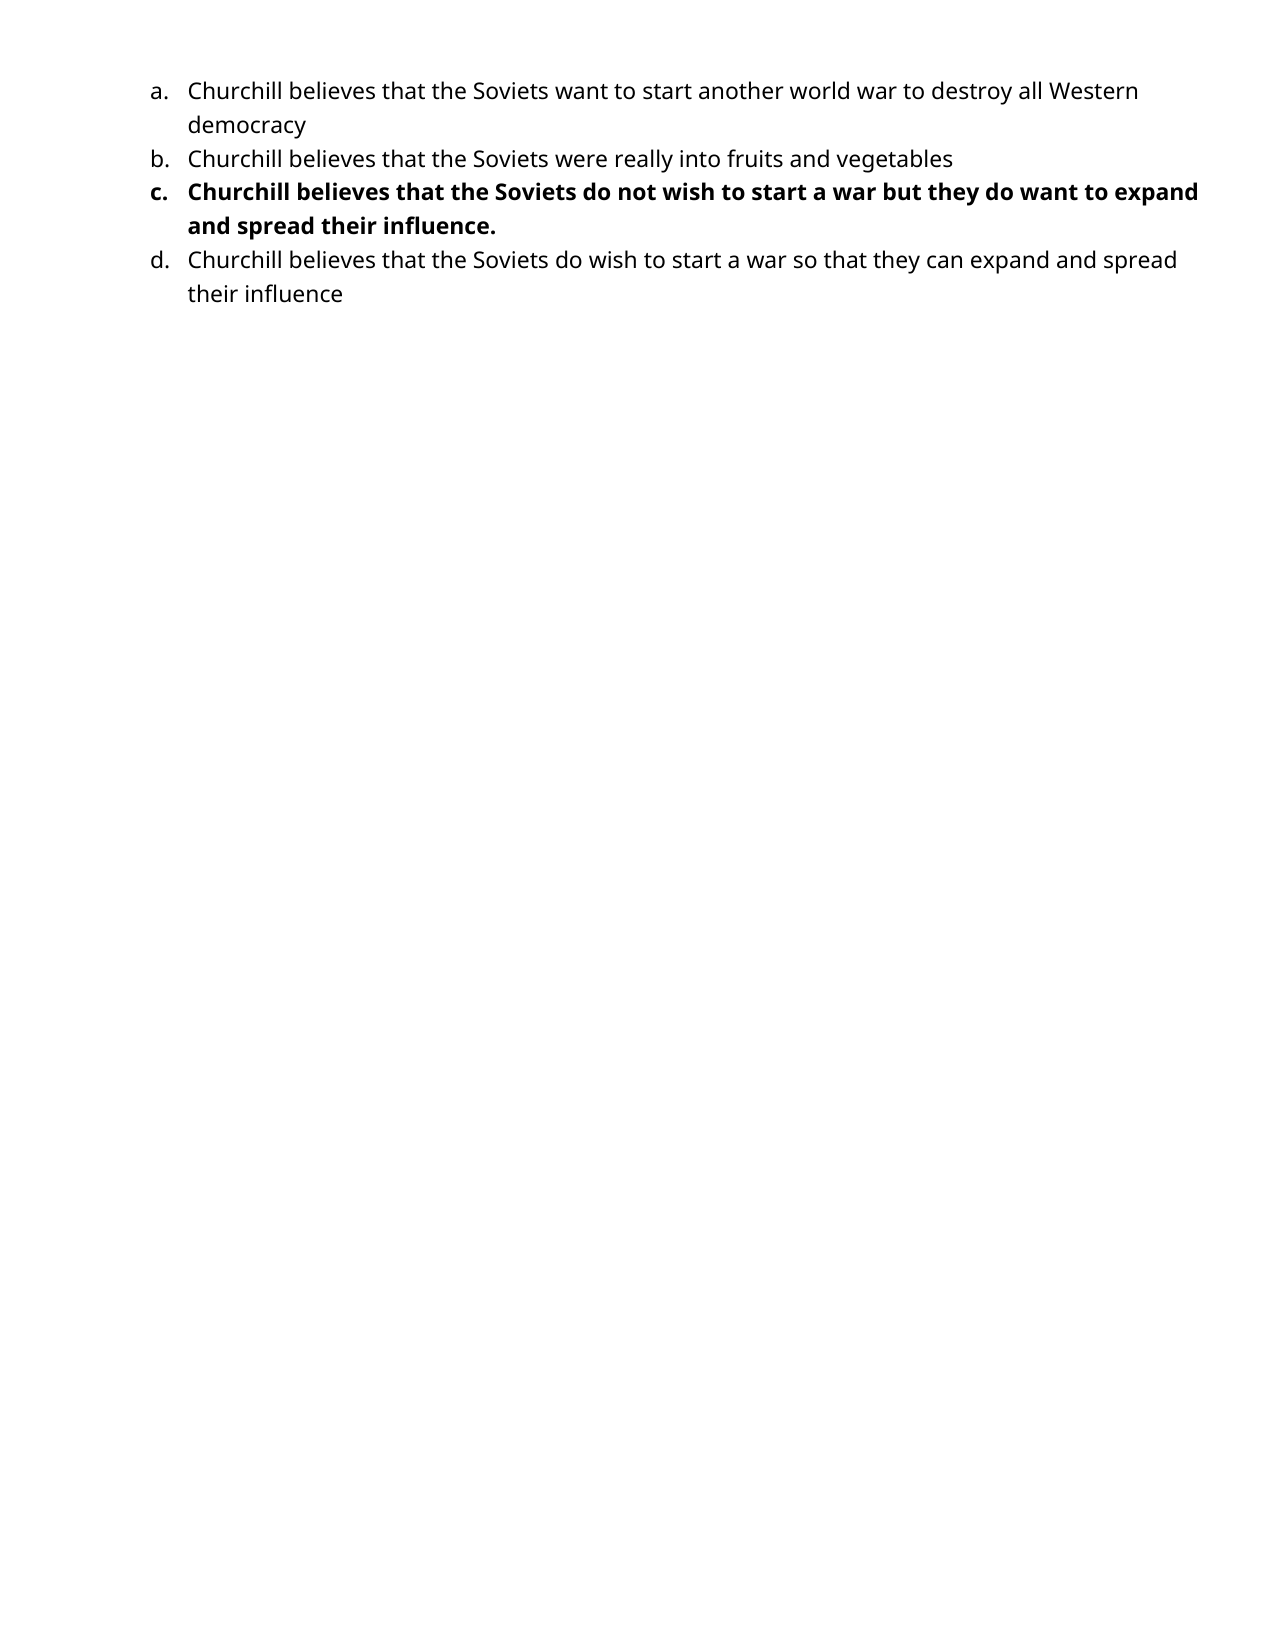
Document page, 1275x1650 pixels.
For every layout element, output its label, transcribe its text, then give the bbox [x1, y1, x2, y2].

list Churchill believes that the Soviets do wish to start a war so that they can expand and spread their influence [150, 244, 1200, 309]
list Churchill believes that the Soviets were really into fruits and vegetables [150, 142, 1200, 174]
list Churchill believes that the Soviets want to start another world war to destroy all Western democracy [150, 75, 1200, 140]
list Churchill believes that the Soviets do not wish to start a war but they do want to expand and spread their influence. [150, 176, 1200, 241]
